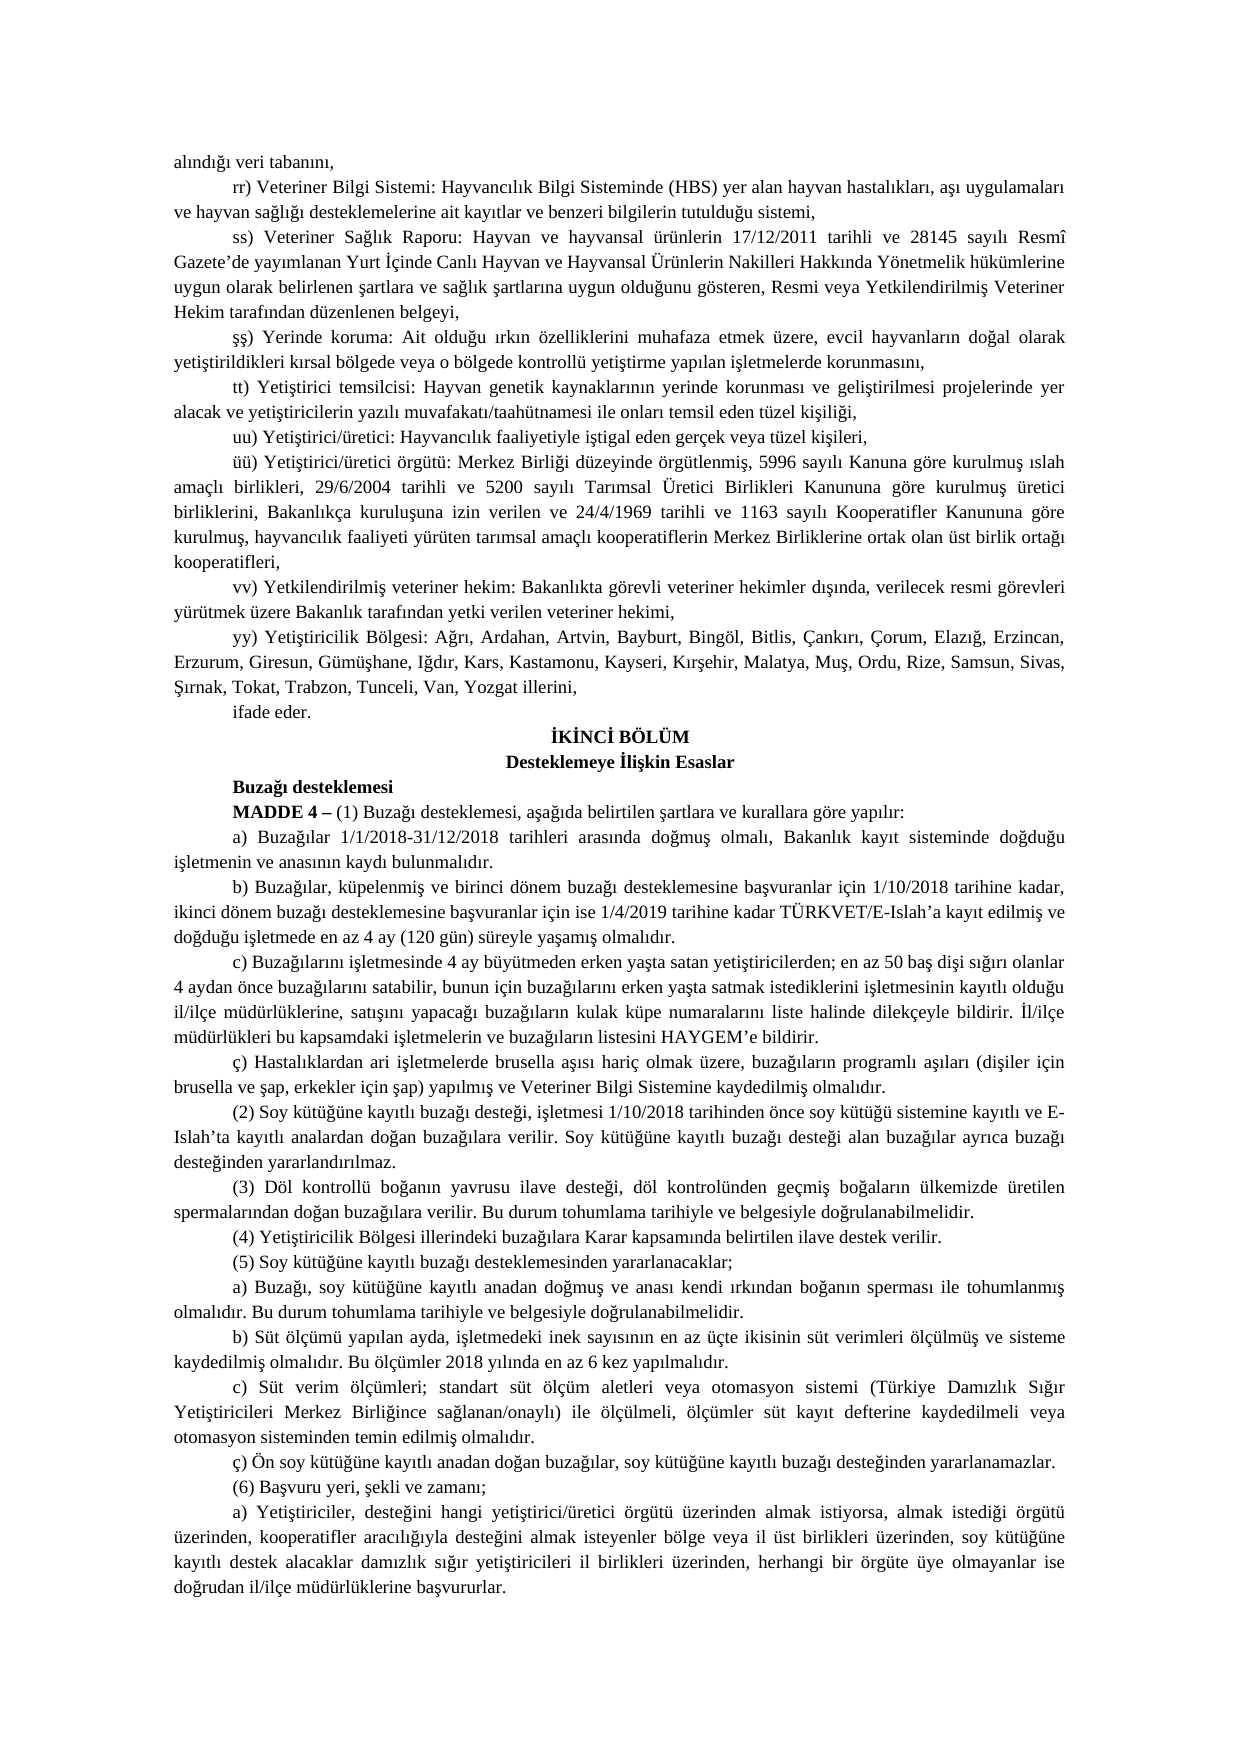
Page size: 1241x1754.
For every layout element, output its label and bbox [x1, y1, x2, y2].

table_header [142, 148, 1098, 1598]
